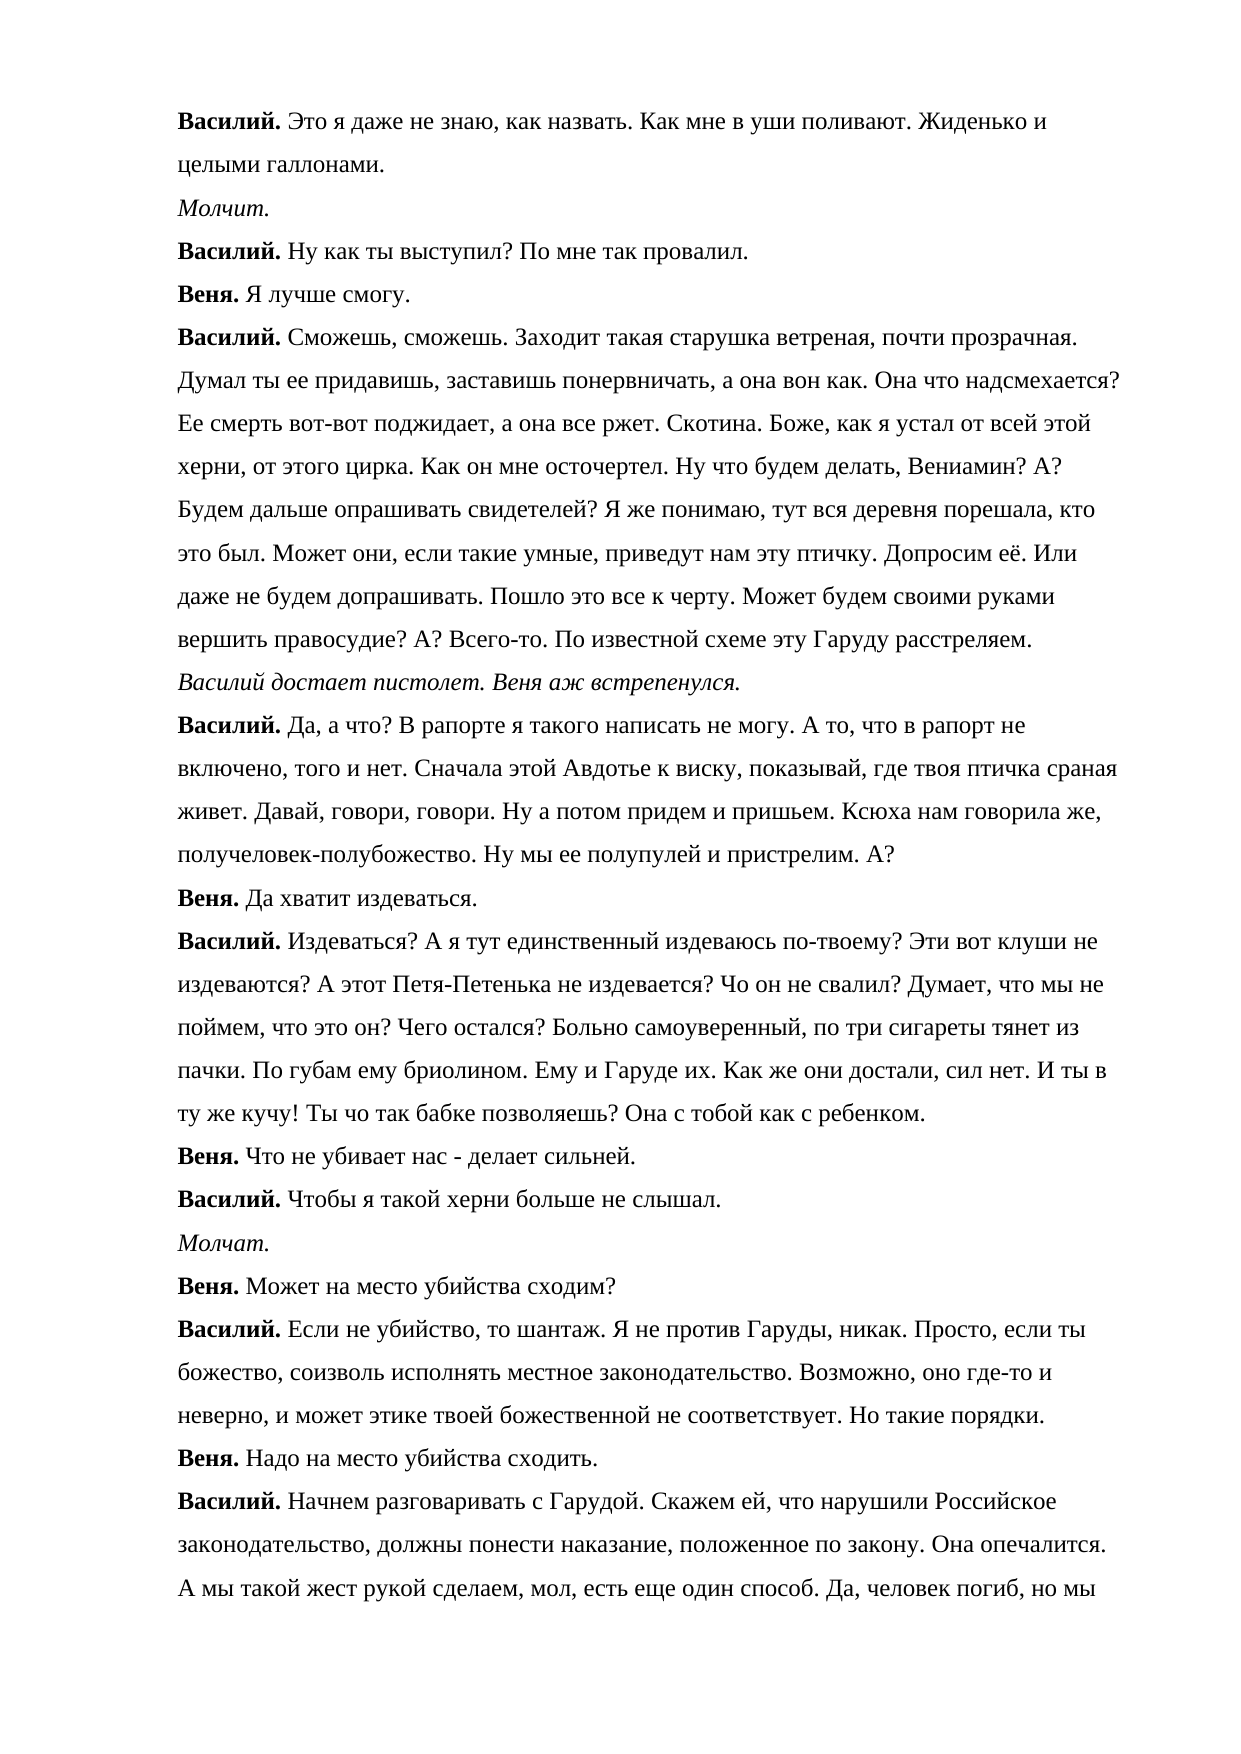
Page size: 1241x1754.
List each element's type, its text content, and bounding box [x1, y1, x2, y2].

text Веня. Надо на место убийства сходить. [177, 1443, 1122, 1472]
text Василий достает пистолет. Веня аж встрепенулся. [177, 667, 1122, 696]
text Веня. Да хватит издеваться. [177, 883, 1122, 911]
text Василий. Да, а что? В рапорте я такого написать не могу. А то, что в рапорт не включено, того и нет. Сначала этой Авдотье к виску, показывай, где твоя птичка сраная живет. Давай, говори, говори. Ну а потом придем и пришьем. Ксюха нам говорила же, получеловек-полубожество. Ну мы ее полупулей и пристрелим. А? [177, 710, 1122, 868]
text Василий. Это я даже не знаю, как назвать. Как мне в уши поливают. Жиденько и целыми галлонами. [177, 106, 1122, 178]
text Василий. Издеваться? А я тут единственный издеваюсь по-твоему? Эти вот клуши не издеваются? А этот Петя-Петенька не издевается? Чо он не свалил? Думает, что мы не поймем, что это он? Чего остался? Больно самоуверенный, по три сигареты тянет из пачки. По губам ему бриолином. Ему и Гаруде их. Как же они достали, сил нет. И ты в ту же кучу! Ты чо так бабке позволяешь? Она с тобой как с ребенком. [177, 926, 1122, 1127]
text Молчит. [177, 193, 1122, 221]
text Молчат. [177, 1228, 1122, 1256]
text Василий. Чтобы я такой херни больше не слышал. [177, 1184, 1122, 1213]
text Веня. Что не убивает нас - делает сильней. [177, 1141, 1122, 1170]
text Василий. Сможешь, сможешь. Заходит такая старушка ветреная, почти прозрачная. Думал ты ее придавишь, заставишь понервничать, а она вон как. Она что надсмехается? Ее смерть вот-вот поджидает, а она все ржет. Скотина. Боже, как я устал от всей этой херни, от этого цирка. Как он мне осточертел. Ну что будем делать, Вениамин? А? Будем дальше опрашивать свидетелей? Я же понимаю, тут вся деревня порешала, кто это был. Может они, если такие умные, приведут нам эту птичку. Допросим её. Или даже не будем допрашивать. Пошло это все к черту. Может будем своими руками вершить правосудие? А? Всего-то. По известной схеме эту Гаруду расстреляем. [177, 322, 1122, 653]
text Василий. Если не убийство, то шантаж. Я не против Гаруды, никак. Просто, если ты божество, соизволь исполнять местное законодательство. Возможно, оно где-то и неверно, и может этике твоей божественной не соответствует. Но такие порядки. [177, 1314, 1122, 1429]
text Василий. Ну как ты выступил? По мне так провалил. [177, 236, 1122, 264]
text Веня. Может на место убийства сходим? [177, 1271, 1122, 1299]
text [177, 1486, 1122, 1601]
text Веня. Я лучше смогу. [177, 279, 1122, 308]
